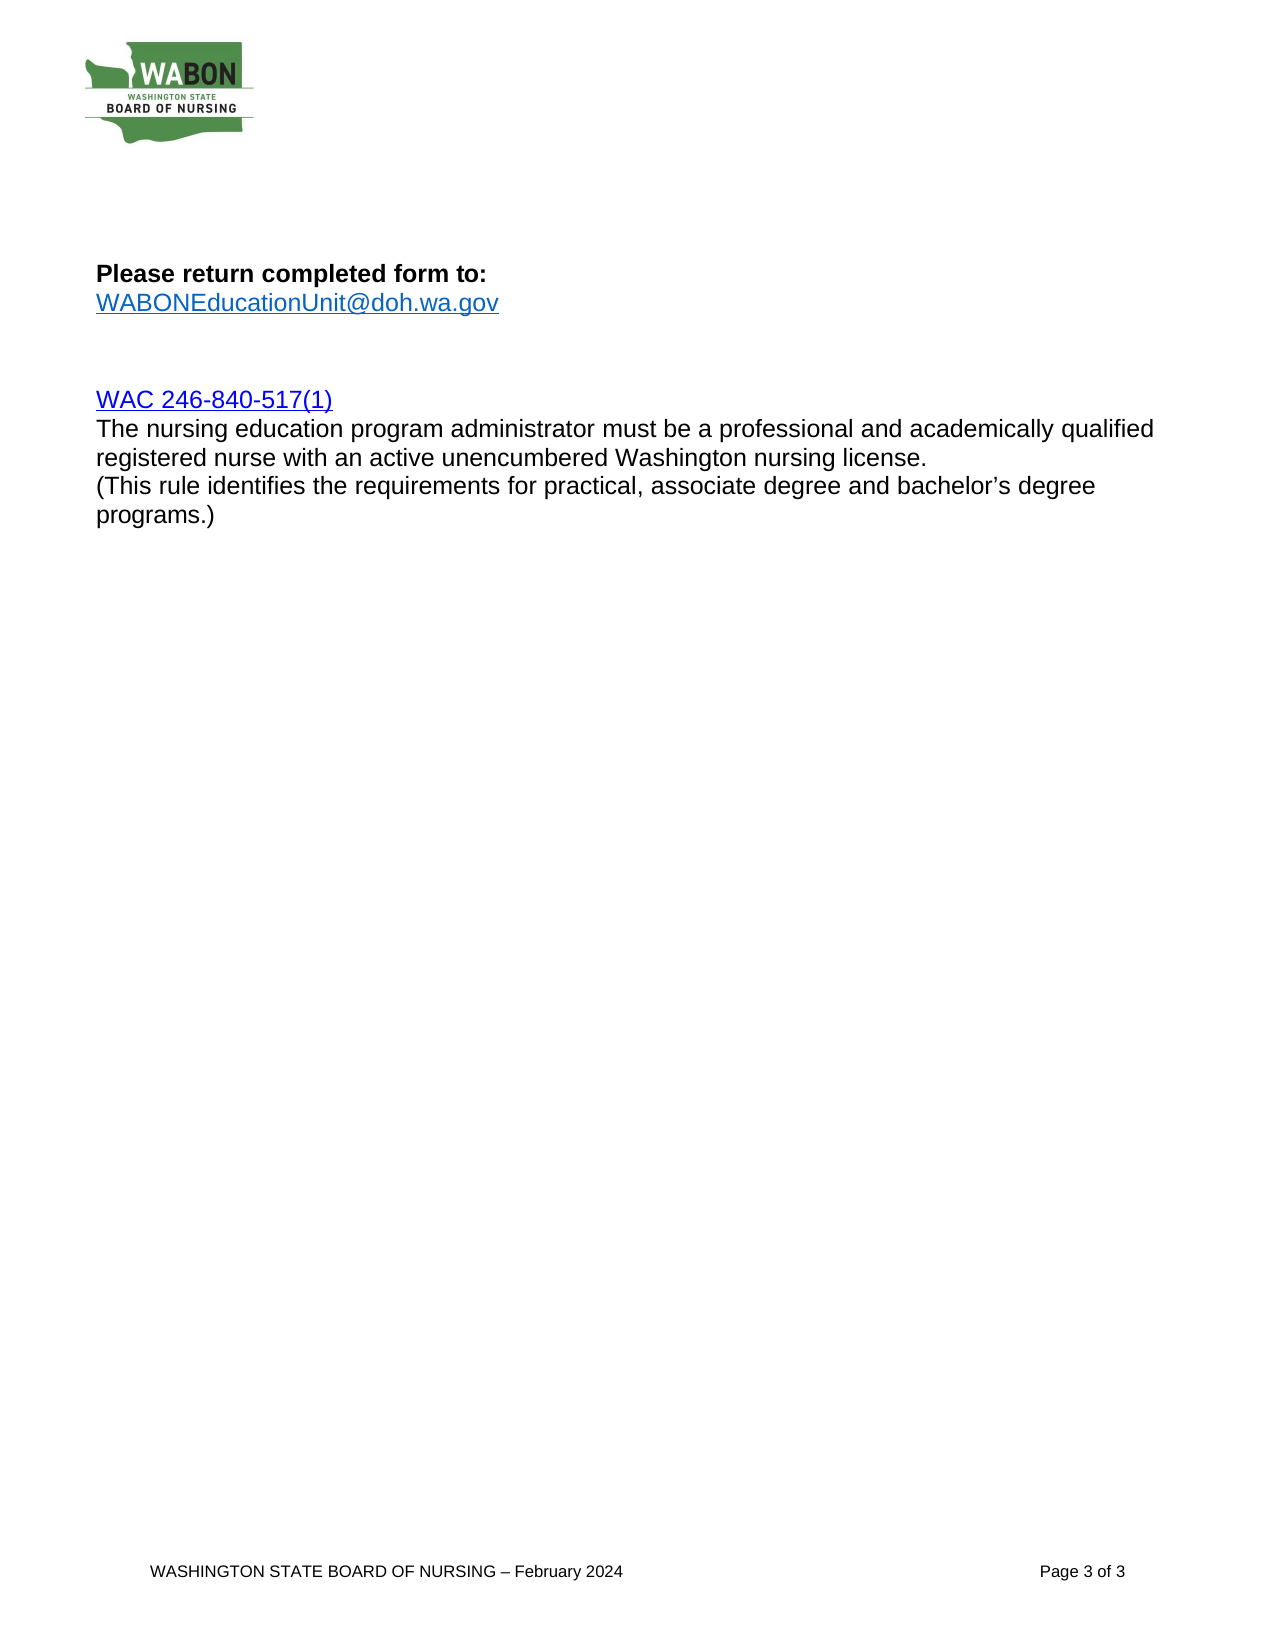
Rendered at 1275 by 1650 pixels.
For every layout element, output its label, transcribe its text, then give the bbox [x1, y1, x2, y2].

picture [75, 26, 263, 157]
text Please return completed form to: [96, 259, 1200, 288]
text WAC 246-840-517(1) [96, 385, 1200, 414]
text The nursing education program administrator must be a professional and academically qualified registered nurse with an active unencumbered Washington nursing license. [96, 414, 1200, 471]
text (This rule identifies the requirements for practical, associate degree and bachelor’s degree programs.) [96, 471, 1164, 529]
text WABONEducationUnit@doh.wa.gov [75, 288, 1200, 317]
